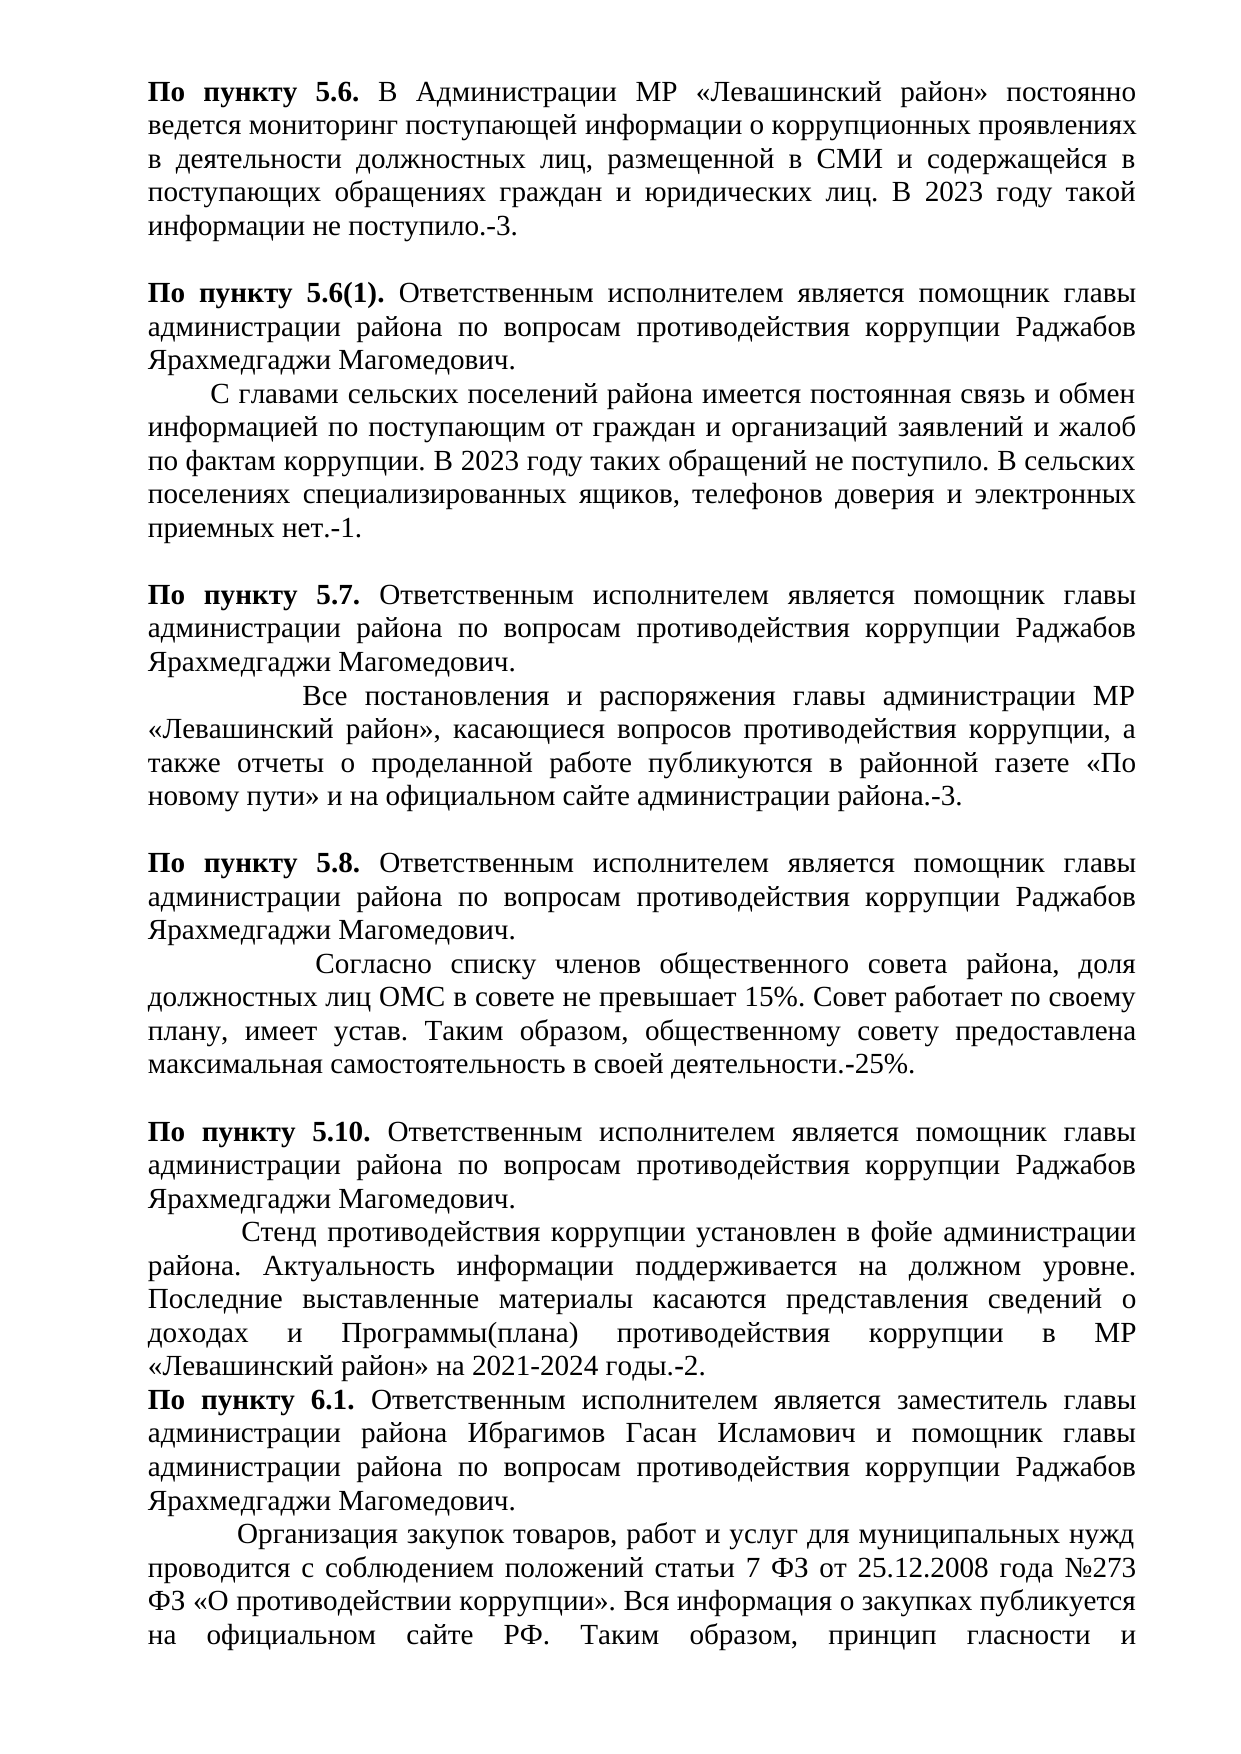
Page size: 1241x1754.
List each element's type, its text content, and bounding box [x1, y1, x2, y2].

text Все постановления и распоряжения главы администрации МР «Левашинский район», касающиеся вопросов противодействия коррупции, а также отчеты о проделанной работе публикуются в районной газете «По новому пути» и на официальном сайте администрации района.-3. [148, 678, 1137, 812]
text С главами сельских поселений района имеется постоянная связь и обмен информацией по поступающим от граждан и организаций заявлений и жалоб по фактам коррупции. В 2023 году таких обращений не поступило. В сельских поселениях специализированных ящиков, телефонов доверия и электронных приемных нет.-1. [148, 376, 1137, 543]
text По пункту 5.6. В Администрации МР «Левашинский район» постоянно ведется мониторинг поступающей информации о коррупционных проявлениях в деятельности должностных лиц, размещенной в СМИ и содержащейся в поступающих обращениях граждан и юридических лиц. В 2023 году такой информации не поступило.-3. [148, 74, 1137, 242]
text По пункту 5.8. Ответственным исполнителем является помощник главы администрации района по вопросам противодействия коррупции Раджабов Ярахмедгаджи Магомедович. [148, 845, 1137, 946]
text По пункту 5.7. Ответственным исполнителем является помощник главы администрации района по вопросам противодействия коррупции Раджабов Ярахмедгаджи Магомедович. [148, 577, 1137, 678]
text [148, 1516, 1137, 1650]
text Согласно списку членов общественного совета района, доля должностных лиц ОМС в совете не превышает 15%. Совет работает по своему плану, имеет устав. Таким образом, общественному совету предоставлена максимальная самостоятельность в своей деятельности.-25%. [148, 946, 1137, 1080]
text По пункту 6.1. Ответственным исполнителем является заместитель главы администрации района Ибрагимов Гасан Исламович и помощник главы администрации района по вопросам противодействия коррупции Раджабов Ярахмедгаджи Магомедович. [148, 1382, 1137, 1516]
text По пункту 5.10. Ответственным исполнителем является помощник главы администрации района по вопросам противодействия коррупции Раджабов Ярахмедгаджи Магомедович. [148, 1114, 1137, 1214]
text Стенд противодействия коррупции установлен в фойе администрации района. Актуальность информации поддерживается на должном уровне. Последние выставленные материалы касаются представления сведений о доходах и Программы(плана) противодействия коррупции в МР «Левашинский район» на 2021-2024 годы.-2. [148, 1214, 1137, 1382]
text По пункту 5.6(1). Ответственным исполнителем является помощник главы администрации района по вопросам противодействия коррупции Раджабов Ярахмедгаджи Магомедович. [148, 275, 1137, 376]
